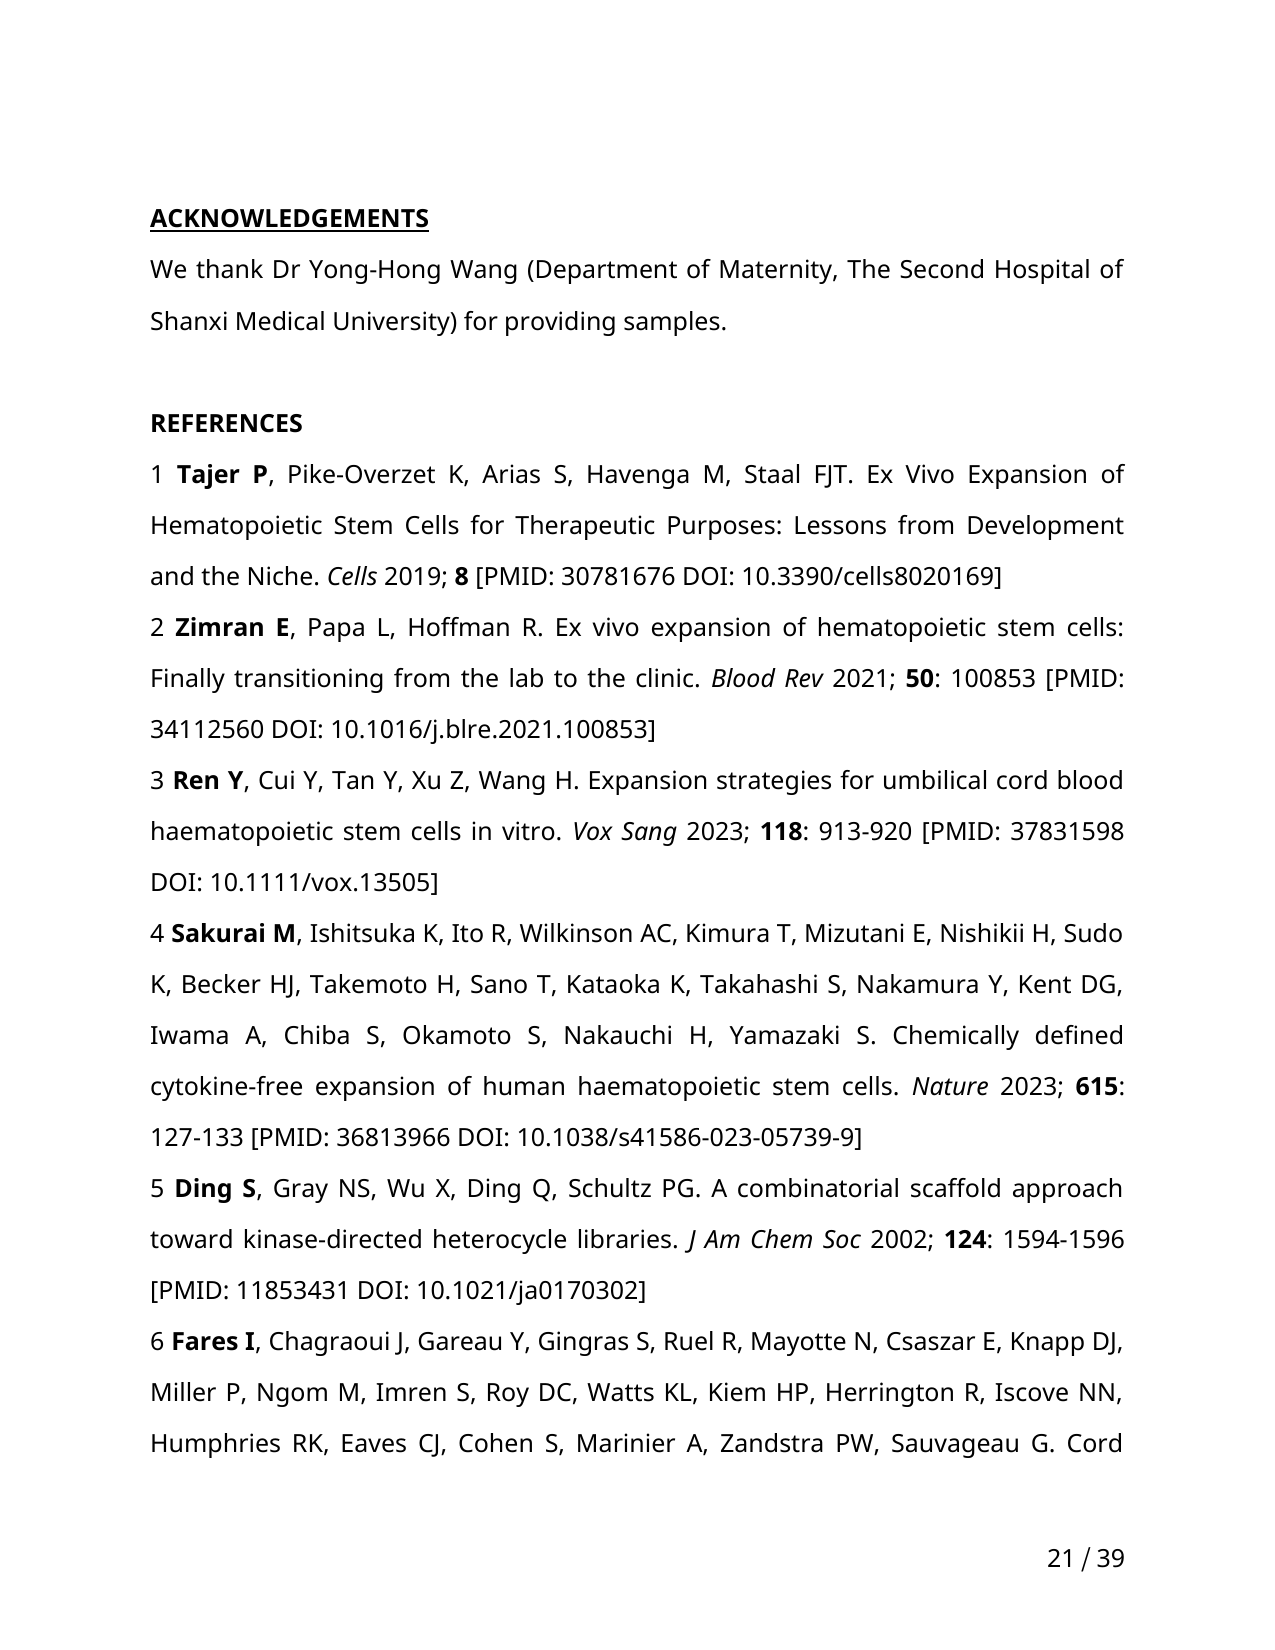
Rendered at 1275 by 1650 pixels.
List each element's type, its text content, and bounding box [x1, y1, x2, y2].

text We thank Dr Yong-Hong Wang (Department of Maternity, The Second Hospital of Shanxi Medical University) for providing samples. [150, 252, 1125, 337]
text 4 Sakurai M, Ishitsuka K, Ito R, Wilkinson AC, Kimura T, Mizutani E, Nishikii H, Sudo K, Becker HJ, Takemoto H, Sano T, Kataoka K, Takahashi S, Nakamura Y, Kent DG, Iwama A, Chiba S, Okamoto S, Nakauchi H, Yamazaki S. Chemically defined cytokine-free expansion of human haematopoietic stem cells. Nature 2023; 615: 127-133 [PMID: 36813966 DOI: 10.1038/s41586-023-05739-9] [150, 916, 1125, 1154]
text ACKNOWLEDGEMENTS [150, 201, 1125, 235]
text 5 Ding S, Gray NS, Wu X, Ding Q, Schultz PG. A combinatorial scaffold approach toward kinase-directed heterocycle libraries. J Am Chem Soc 2002; 124: 1594-1596 [PMID: 11853431 DOI: 10.1021/ja0170302] [150, 1171, 1125, 1307]
text REFERENCES [150, 405, 1125, 439]
text 3 Ren Y, Cui Y, Tan Y, Xu Z, Wang H. Expansion strategies for umbilical cord blood haematopoietic stem cells in vitro. Vox Sang 2023; 118: 913-920 [PMID: 37831598 DOI: 10.1111/vox.13505] [150, 762, 1125, 899]
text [150, 1324, 1125, 1460]
text 2 Zimran E, Papa L, Hoffman R. Ex vivo expansion of hematopoietic stem cells: Finally transitioning from the lab to the clinic. Blood Rev 2021; 50: 100853 [PMID: 34112560 DOI: 10.1016/j.blre.2021.100853] [150, 609, 1125, 746]
text 1 Tajer P, Pike-Overzet K, Arias S, Havenga M, Staal FJT. Ex Vivo Expansion of Hematopoietic Stem Cells for Therapeutic Purposes: Lessons from Development and the Niche. Cells 2019; 8 [PMID: 30781676 DOI: 10.3390/cells8020169] [150, 456, 1125, 592]
